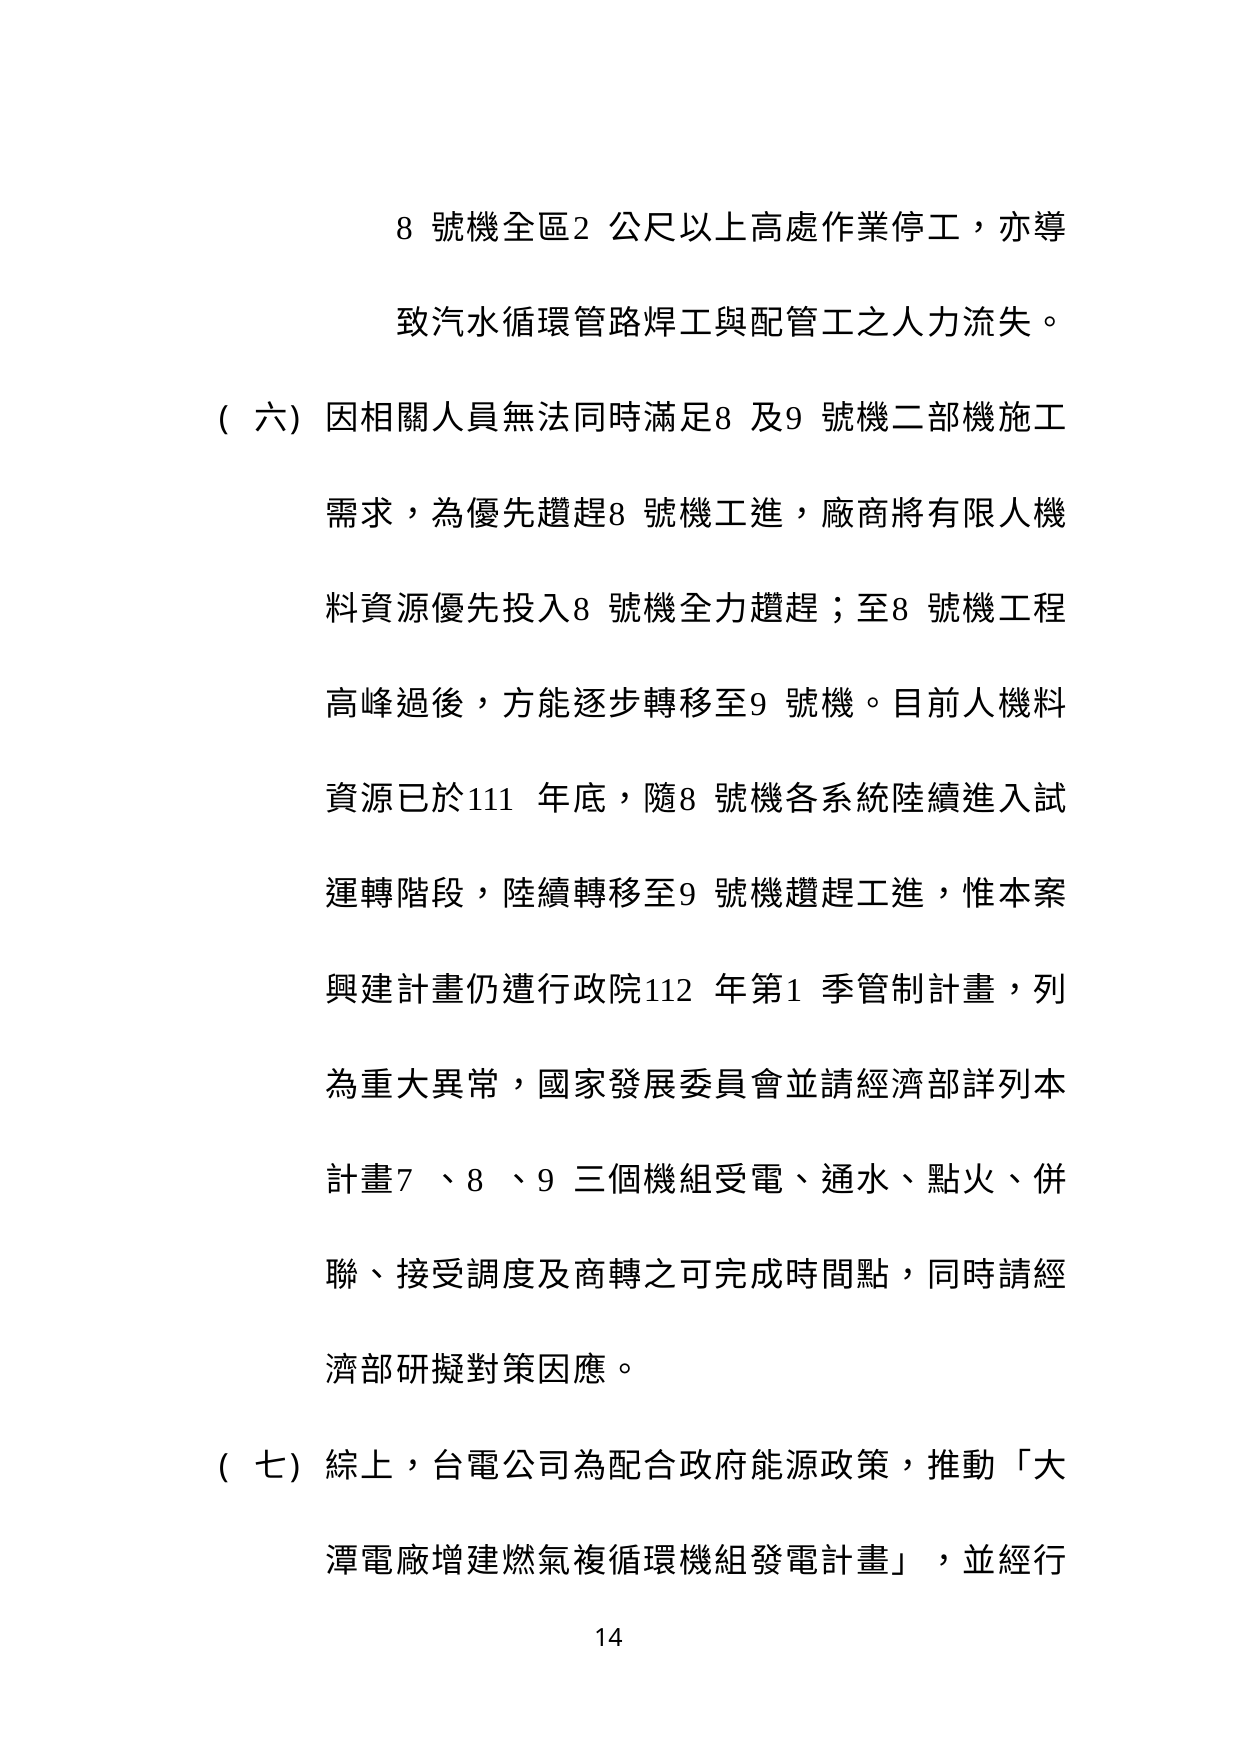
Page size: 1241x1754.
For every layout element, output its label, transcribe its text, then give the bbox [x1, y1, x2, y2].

subtitle 因相關人員無法同時滿足8及9號機二部機施工需求，為優先趲趕8號機工進，廠商將有限人機料資源優先投入8號機全力趲趕；至8號機工程高峰過後，方能逐步轉移至9號機。目前人機料資源已於111年底，隨8號機各系統陸續進入試運轉階段，陸續轉移至9號機趲趕工進，惟本案興建計畫仍遭行政院112年第1季管制計畫，列為重大異常，國家發展委員會並請經濟部詳列本計畫7、8、9三個機組受電、通水、點火、併聯、接受調度及商轉之可完成時間點，同時請經濟部研擬對策因應。 [219, 368, 1069, 1415]
subtitle 工安事故：111年7月13日發生工安事故，8號機全區2公尺以上高處作業停工，亦導致汽水循環管路焊工與配管工之人力流失。 [272, 177, 1069, 368]
